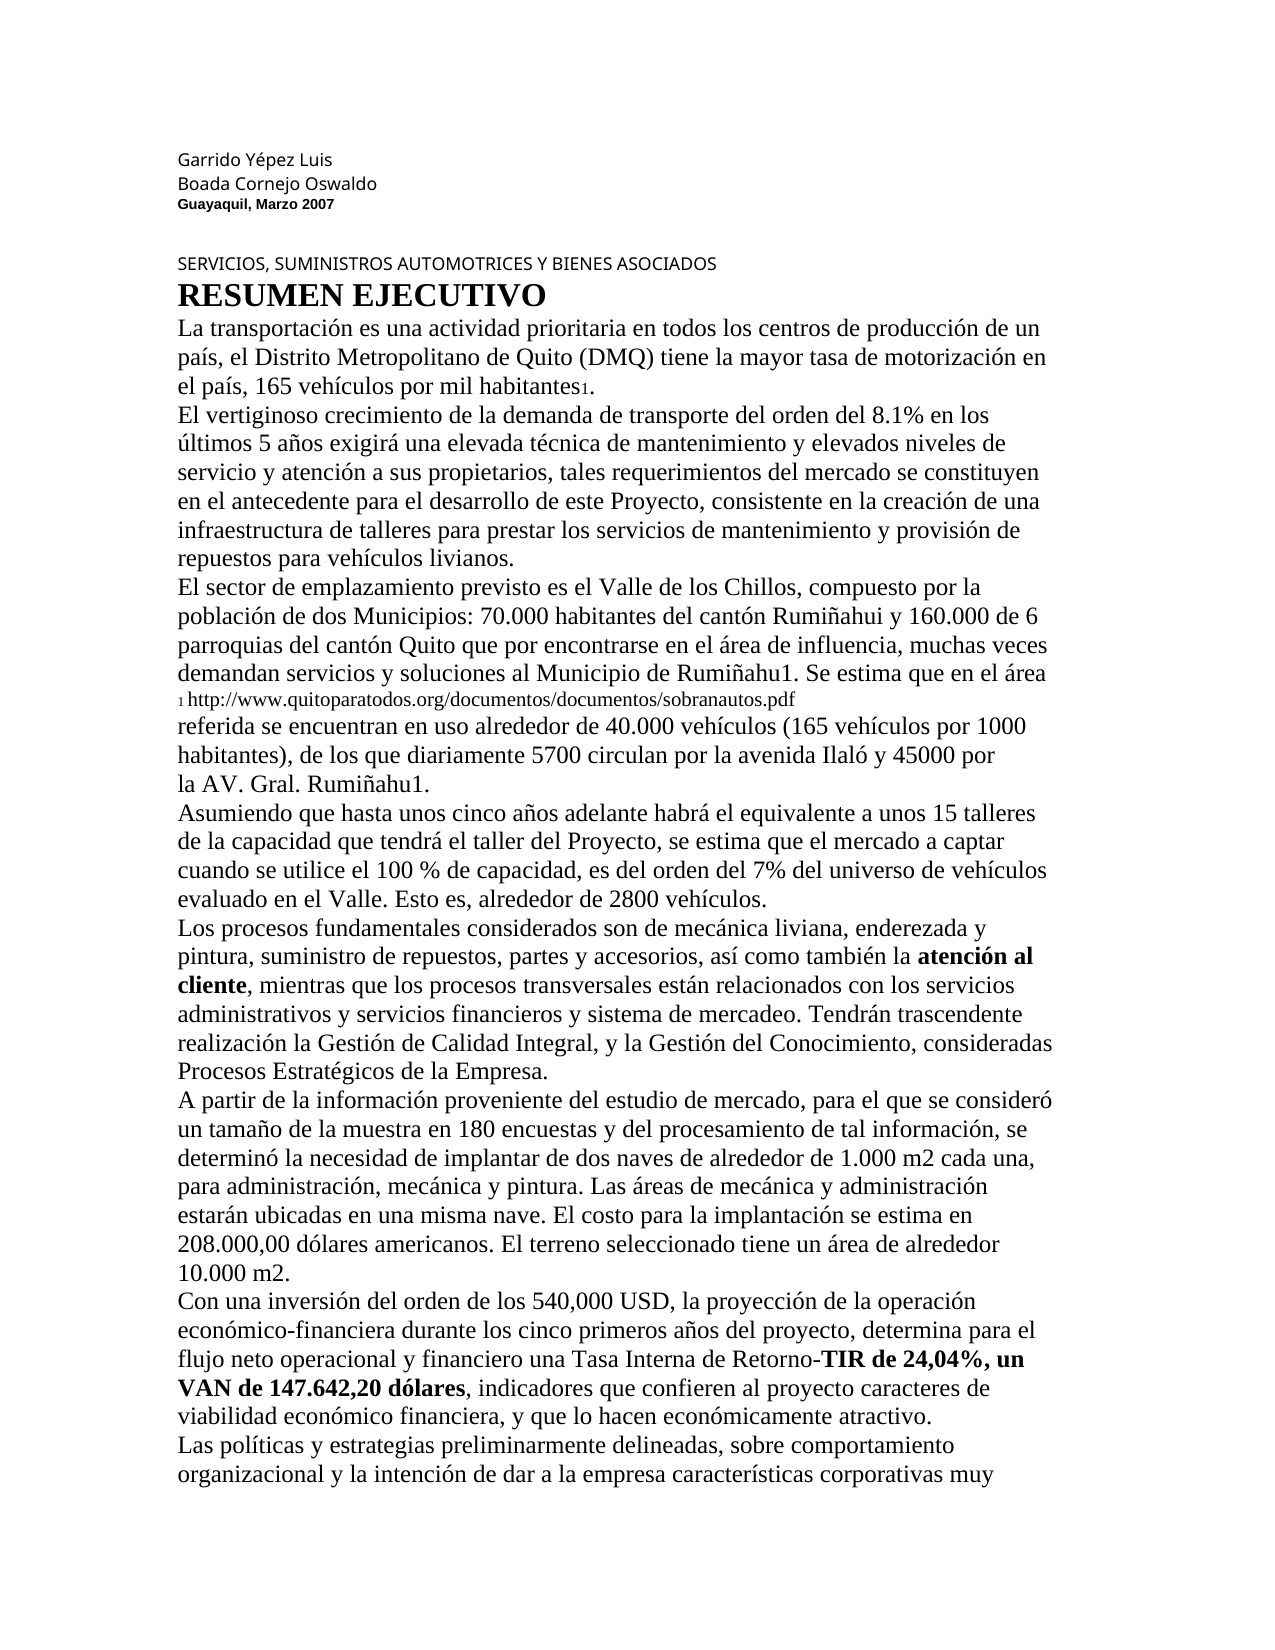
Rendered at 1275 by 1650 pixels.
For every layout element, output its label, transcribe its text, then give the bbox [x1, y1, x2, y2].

text evaluado en el Valle. Esto es, alrededor de 2800 vehículos. [177, 884, 1098, 913]
text servicio y atención a sus propietarios, tales requerimientos del mercado se constituyen [177, 457, 1098, 486]
text cuando se utilice el 100 % de capacidad, es del orden del 7% del universo de vehículos [177, 855, 1098, 884]
text El sector de emplazamiento previsto es el Valle de los Chillos, compuesto por la [177, 572, 1098, 601]
text habitantes), de los que diariamente 5700 circulan por la avenida Ilaló y 45000 por [177, 740, 1098, 769]
text determinó la necesidad de implantar de dos naves de alrededor de 1.000 m2 cada una, [177, 1143, 1098, 1171]
text Procesos Estratégicos de la Empresa. [177, 1056, 1098, 1085]
text viabilidad económico financiera, y que lo hacen económicamente atractivo. [177, 1401, 1098, 1430]
text demandan servicios y soluciones al Municipio de Rumiñahu1. Se estima que en el área [177, 658, 1098, 687]
text organizacional y la intención de dar a la empresa características corporativas muy [177, 1459, 1098, 1488]
text administrativos y servicios financieros y sistema de mercadeo. Tendrán trascendente [177, 999, 1098, 1028]
text Guayaquil, Marzo 2007 [177, 196, 1098, 213]
text cliente, mientras que los procesos transversales están relacionados con los servicios [177, 970, 1098, 999]
text RESUMEN EJECUTIVO [177, 275, 1098, 313]
text pintura, suministro de repuestos, partes y accesorios, así como también la atención al [177, 941, 1098, 970]
text en el antecedente para el desarrollo de este Proyecto, consistente en la creación de una [177, 486, 1098, 515]
text el país, 165 vehículos por mil habitantes1. [177, 371, 1098, 400]
text Los procesos fundamentales considerados son de mecánica liviana, enderezada y [177, 913, 1098, 941]
text Asumiendo que hasta unos cinco años adelante habrá el equivalente a unos 15 talleres [177, 798, 1098, 826]
text económico-financiera durante los cinco primeros años del proyecto, determina para el [177, 1315, 1098, 1344]
text infraestructura de talleres para prestar los servicios de mantenimiento y provisión de [177, 515, 1098, 543]
text estarán ubicadas en una misma nave. El costo para la implantación se estima en [177, 1200, 1098, 1229]
text A partir de la información proveniente del estudio de mercado, para el que se consideró [177, 1085, 1098, 1114]
text para administración, mecánica y pintura. Las áreas de mecánica y administración [177, 1171, 1098, 1200]
text SERVICIOS, SUMINISTROS AUTOMOTRICES Y BIENES ASOCIADOS [177, 251, 1098, 275]
text realización la Gestión de Calidad Integral, y la Gestión del Conocimiento, consideradas [177, 1028, 1098, 1056]
text población de dos Municipios: 70.000 habitantes del cantón Rumiñahui y 160.000 de 6 [177, 601, 1098, 630]
text Boada Cornejo Oswaldo [177, 172, 1098, 196]
text Con una inversión del orden de los 540,000 USD, la proyección de la operación [177, 1286, 1098, 1315]
text de la capacidad que tendrá el taller del Proyecto, se estima que el mercado a captar [177, 826, 1098, 855]
text Las políticas y estrategias preliminarmente delineadas, sobre comportamiento [177, 1430, 1098, 1459]
text referida se encuentran en uso alrededor de 40.000 vehículos (165 vehículos por 1000 [177, 711, 1098, 740]
text 10.000 m2. [177, 1258, 1098, 1286]
text Garrido Yépez Luis [177, 148, 1098, 172]
text La transportación es una actividad prioritaria en todos los centros de producción de un [177, 313, 1098, 342]
text últimos 5 años exigirá una elevada técnica de mantenimiento y elevados niveles de [177, 428, 1098, 457]
text VAN de 147.642,20 dólares, indicadores que confieren al proyecto caracteres de [177, 1373, 1098, 1401]
text flujo neto operacional y financiero una Tasa Interna de Retorno-TIR de 24,04%, un [177, 1344, 1098, 1373]
text parroquias del cantón Quito que por encontrarse en el área de influencia, muchas veces [177, 630, 1098, 658]
text 208.000,00 dólares americanos. El terreno seleccionado tiene un área de alrededor [177, 1229, 1098, 1258]
text país, el Distrito Metropolitano de Quito (DMQ) tiene la mayor tasa de motorización en [177, 342, 1098, 371]
text repuestos para vehículos livianos. [177, 543, 1098, 572]
text El vertiginoso crecimiento de la demanda de transporte del orden del 8.1% en los [177, 400, 1098, 428]
text 1 http://www.quitoparatodos.org/documentos/documentos/sobranautos.pdf [177, 687, 1098, 711]
text la AV. Gral. Rumiñahu1. [177, 769, 1098, 798]
text un tamaño de la muestra en 180 encuestas y del procesamiento de tal información, se [177, 1114, 1098, 1143]
